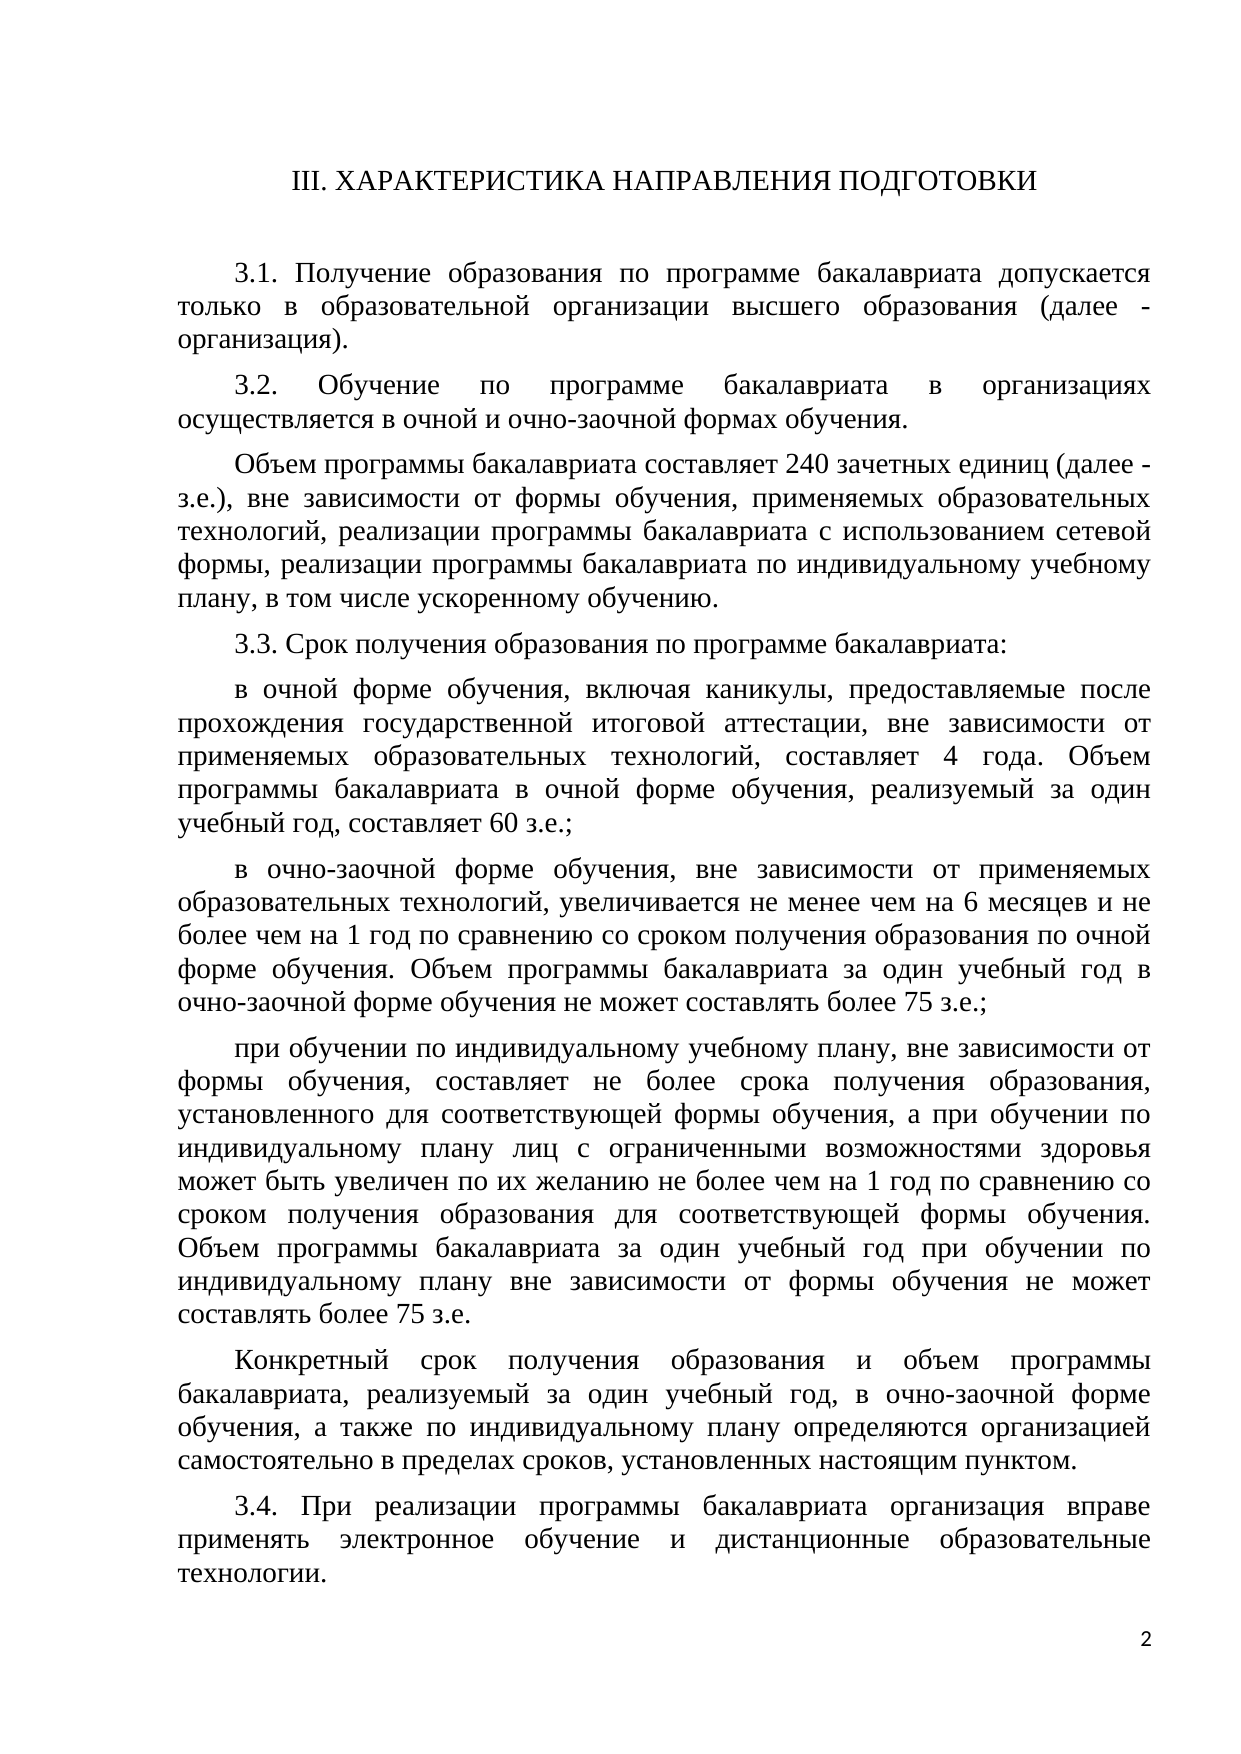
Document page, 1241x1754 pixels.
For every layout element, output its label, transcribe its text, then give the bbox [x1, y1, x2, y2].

text при обучении по индивидуальному учебному плану, вне зависимости от формы обучения, составляет не более срока получения образования, установленного для соответствующей формы обучения, а при обучении по индивидуальному плану лиц с ограниченными возможностями здоровья может быть увеличен по их желанию не более чем на 1 год по сравнению со сроком получения образования для соответствующей формы обучения. Объем программы бакалавриата за один учебный год при обучении по индивидуальному плану вне зависимости от формы обучения не может составлять более 75 з.е. [177, 1031, 1152, 1331]
text в очной форме обучения, включая каникулы, предоставляемые после прохождения государственной итоговой аттестации, вне зависимости от применяемых образовательных технологий, составляет 4 года. Объем программы бакалавриата в очной форме обучения, реализуемый за один учебный год, составляет 60 з.е.; [177, 672, 1152, 839]
text III. ХАРАКТЕРИСТИКА НАПРАВЛЕНИЯ ПОДГОТОВКИ [177, 164, 1152, 197]
text 3.3. Срок получения образования по программе бакалавриата: [177, 626, 1152, 660]
text Объем программы бакалавриата составляет 240 зачетных единиц (далее - з.е.), вне зависимости от формы обучения, применяемых образовательных технологий, реализации программы бакалавриата с использованием сетевой формы, реализации программы бакалавриата по индивидуальному учебному плану, в том числе ускоренному обучению. [177, 447, 1152, 614]
text Конкретный срок получения образования и объем программы бакалавриата, реализуемый за один учебный год, в очно-заочной форме обучения, а также по индивидуальному плану определяются организацией самостоятельно в пределах сроков, установленных настоящим пунктом. [177, 1343, 1152, 1476]
text 3.2. Обучение по программе бакалавриата в организациях осуществляется в очной и очно-заочной формах обучения. [177, 368, 1152, 435]
text в очно-заочной форме обучения, вне зависимости от применяемых образовательных технологий, увеличивается не менее чем на 6 месяцев и не более чем на 1 год по сравнению со сроком получения образования по очной форме обучения. Объем программы бакалавриата за один учебный год в очно-заочной форме обучения не может составлять более 75 з.е.; [177, 851, 1152, 1018]
text 3.1. Получение образования по программе бакалавриата допускается только в образовательной организации высшего образования (далее - организация). [177, 256, 1152, 356]
text 3.4. При реализации программы бакалавриата организация вправе применять электронное обучение и дистанционные образовательные технологии. [177, 1489, 1152, 1589]
